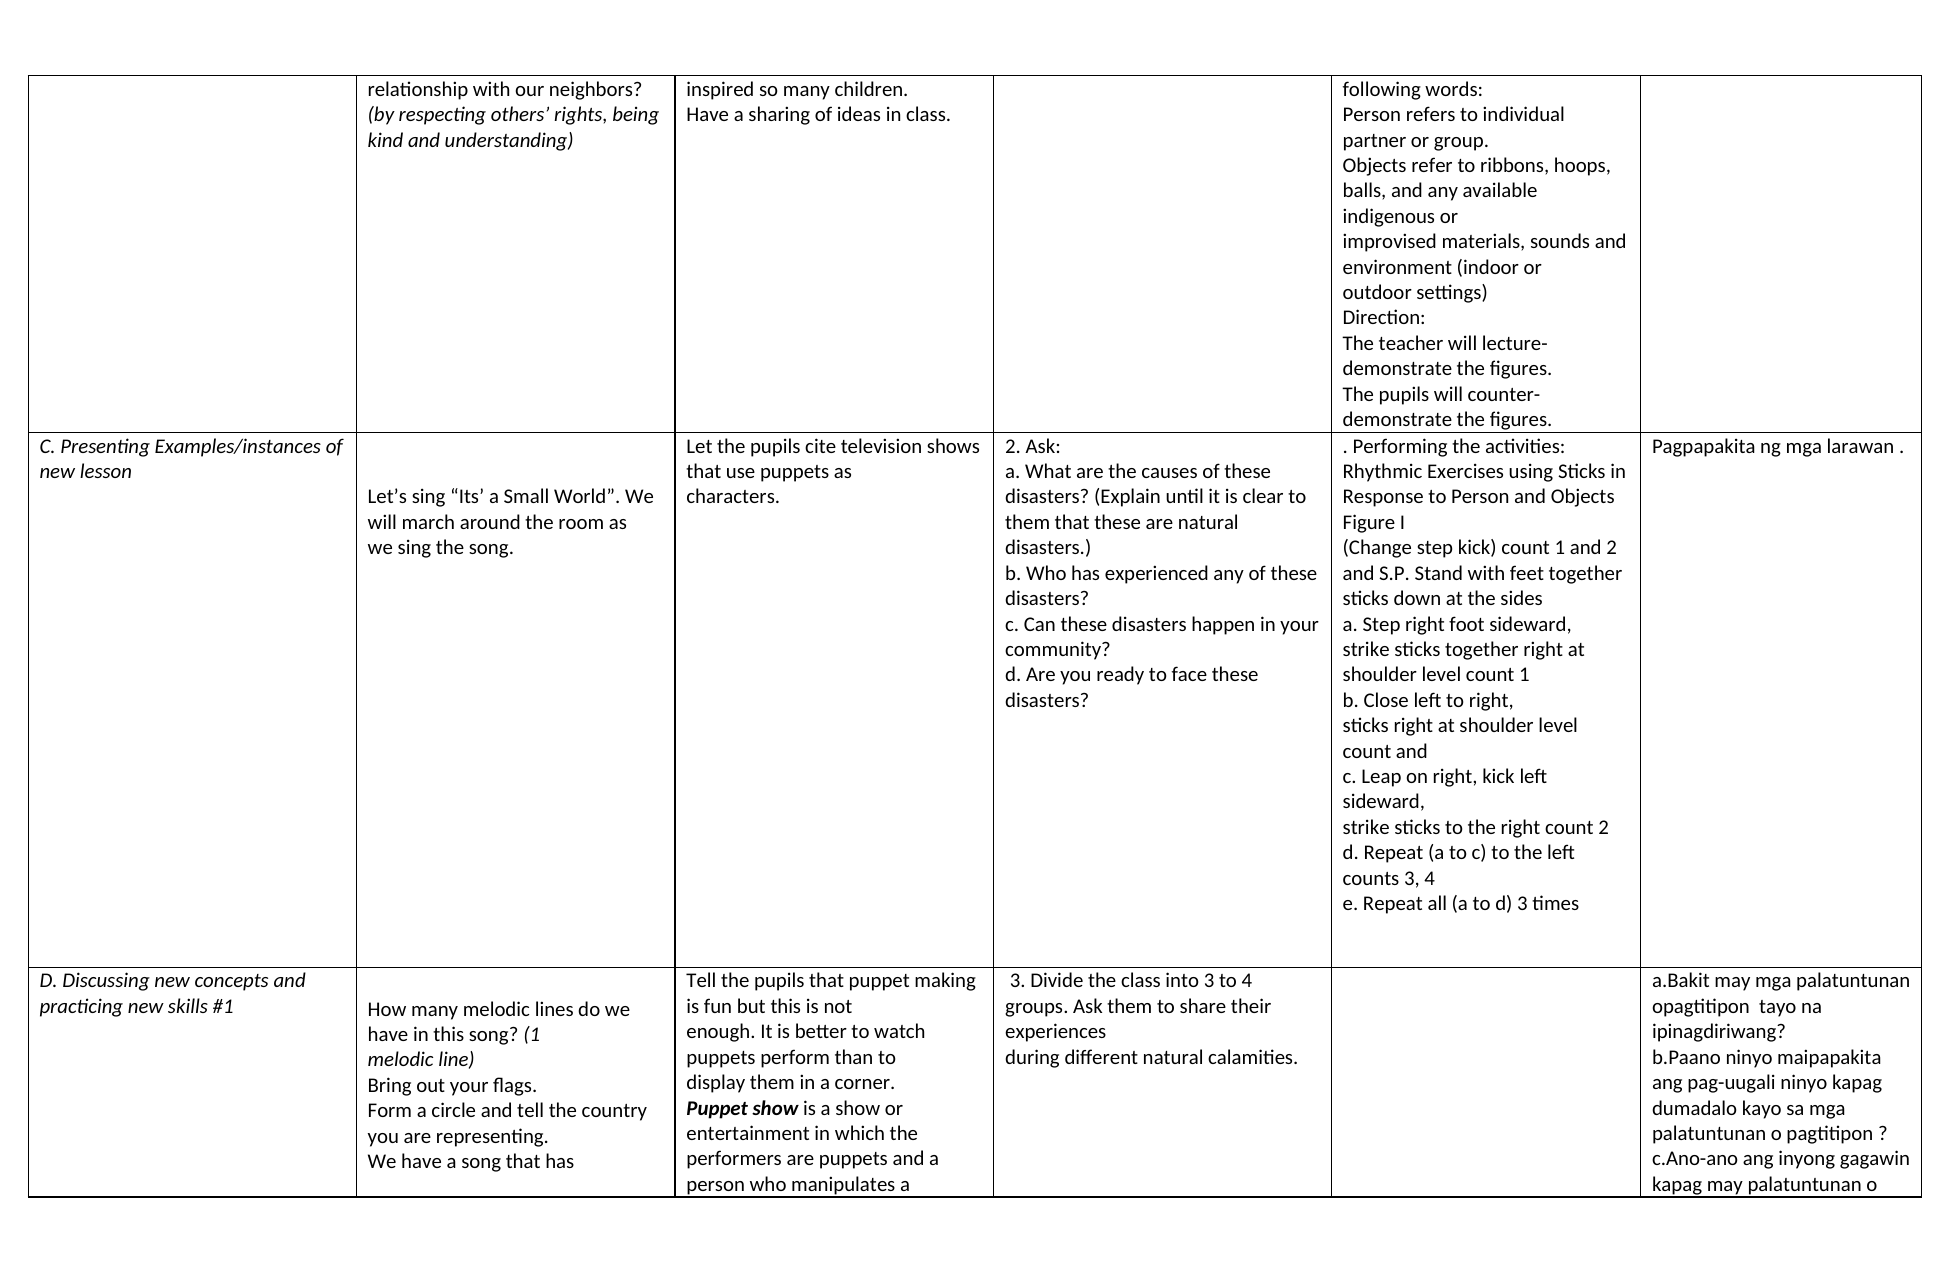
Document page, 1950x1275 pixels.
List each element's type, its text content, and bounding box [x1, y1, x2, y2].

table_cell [1332, 76, 1640, 432]
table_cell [357, 968, 674, 1196]
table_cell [994, 968, 1331, 1196]
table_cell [676, 76, 993, 432]
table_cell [994, 76, 1331, 432]
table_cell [1641, 76, 1921, 432]
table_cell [357, 76, 674, 432]
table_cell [676, 968, 993, 1196]
table_cell Pagpapakita ng mga larawan . [1641, 433, 1921, 967]
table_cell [29, 76, 356, 432]
table_cell [1332, 968, 1640, 1196]
table_cell . Performing the activities: Rhythmic Exercises using Sticks in Response to Person and Objects Figure I (Change step kick) count 1 and 2 and S.P. Stand with feet together sticks down at the sides a. Step right foot sideward, strike sticks together right at shoulder level count 1 b. Close left to right, sticks right at shoulder level count and c. Leap on right, kick left sideward, strike sticks to the right count 2 d. Repeat (a to c) to the left counts 3, 4 e. Repeat all (a to d) 3 times [1332, 433, 1640, 967]
table_cell Let the pupils cite television shows that use puppets as characters. [676, 433, 993, 967]
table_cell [29, 968, 356, 1196]
table_cell C. Presenting Examples/instances of new lesson [29, 433, 356, 967]
table_cell Let’s sing “Its’ a Small World”. We will march around the room as we sing the song. [357, 433, 674, 967]
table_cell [1641, 968, 1921, 1196]
table_cell 2. Ask: a. What are the causes of these disasters? (Explain until it is clear to them that these are natural disasters.) b. Who has experienced any of these disasters? c. Can these disasters happen in your community? d. Are you ready to face these disasters? [994, 433, 1331, 967]
